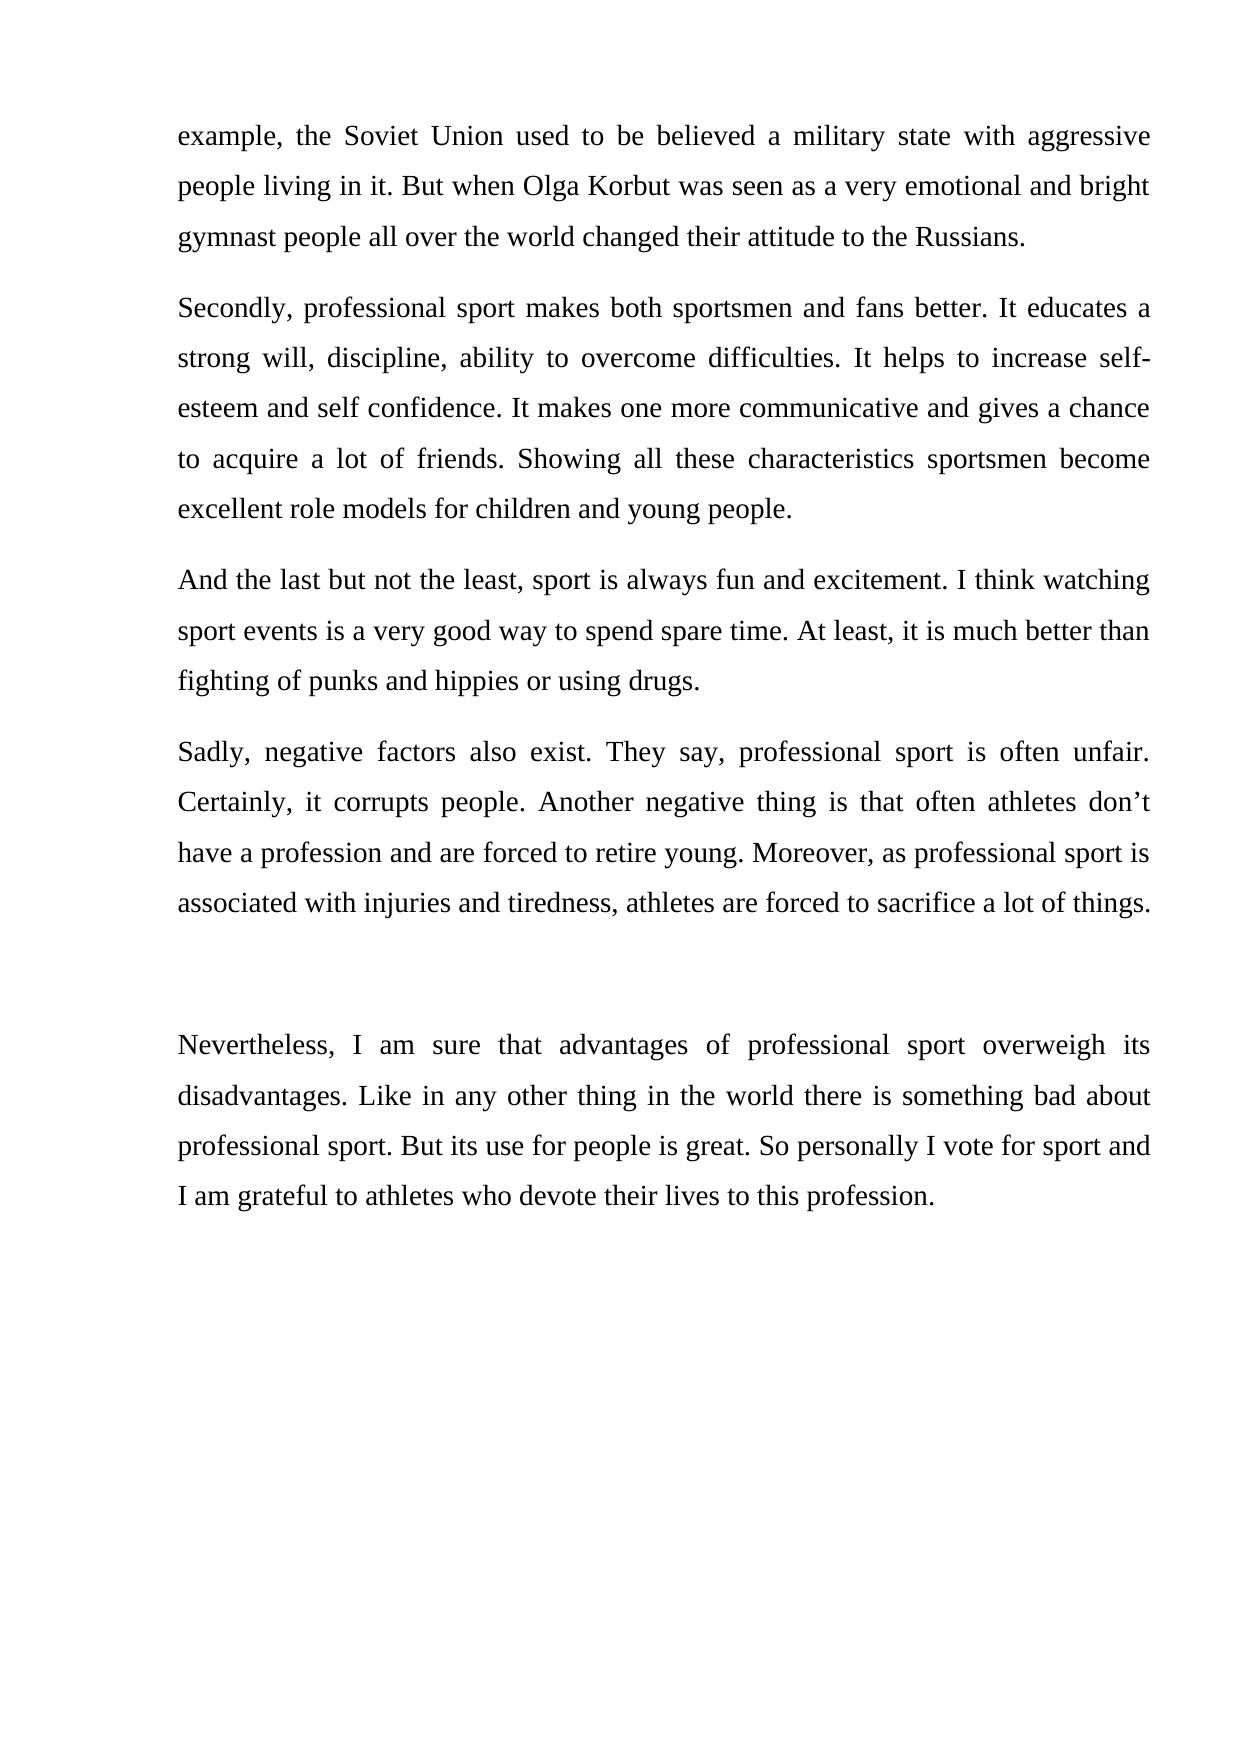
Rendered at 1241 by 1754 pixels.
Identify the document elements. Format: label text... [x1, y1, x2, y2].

text Sadly, negative factors also exist. They say, professional sport is often unfair. Certainly, it corrupts people. Another negative thing is that often athletes don’t have a profession and are forced to retire young. Moreover, as professional sport is associated with injuries and tiredness, athletes are forced to sacrifice a lot of things. [177, 734, 1152, 918]
text And the last but not the least, sport is always fun and excitement. I think watching sport events is a very good way to spend spare time. At least, it is much better than fighting of punks and hippies or using drugs. [177, 562, 1152, 696]
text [177, 118, 1152, 252]
text Nevertheless, I am sure that advantages of professional sport overweigh its disadvantages. Like in any other thing in the world there is something bad about professional sport. But its use for people is great. So personally I vote for sport and I am grateful to athletes who devote their lives to this profession. [177, 1027, 1152, 1212]
text Secondly, professional sport makes both sportsmen and fans better. It educates a strong will, discipline, ability to overcome difficulties. It helps to increase self-esteem and self confidence. It makes one more communicative and gives a chance to acquire a lot of friends. Showing all these characteristics sportsmen become excellent role models for children and young people. [177, 290, 1152, 525]
